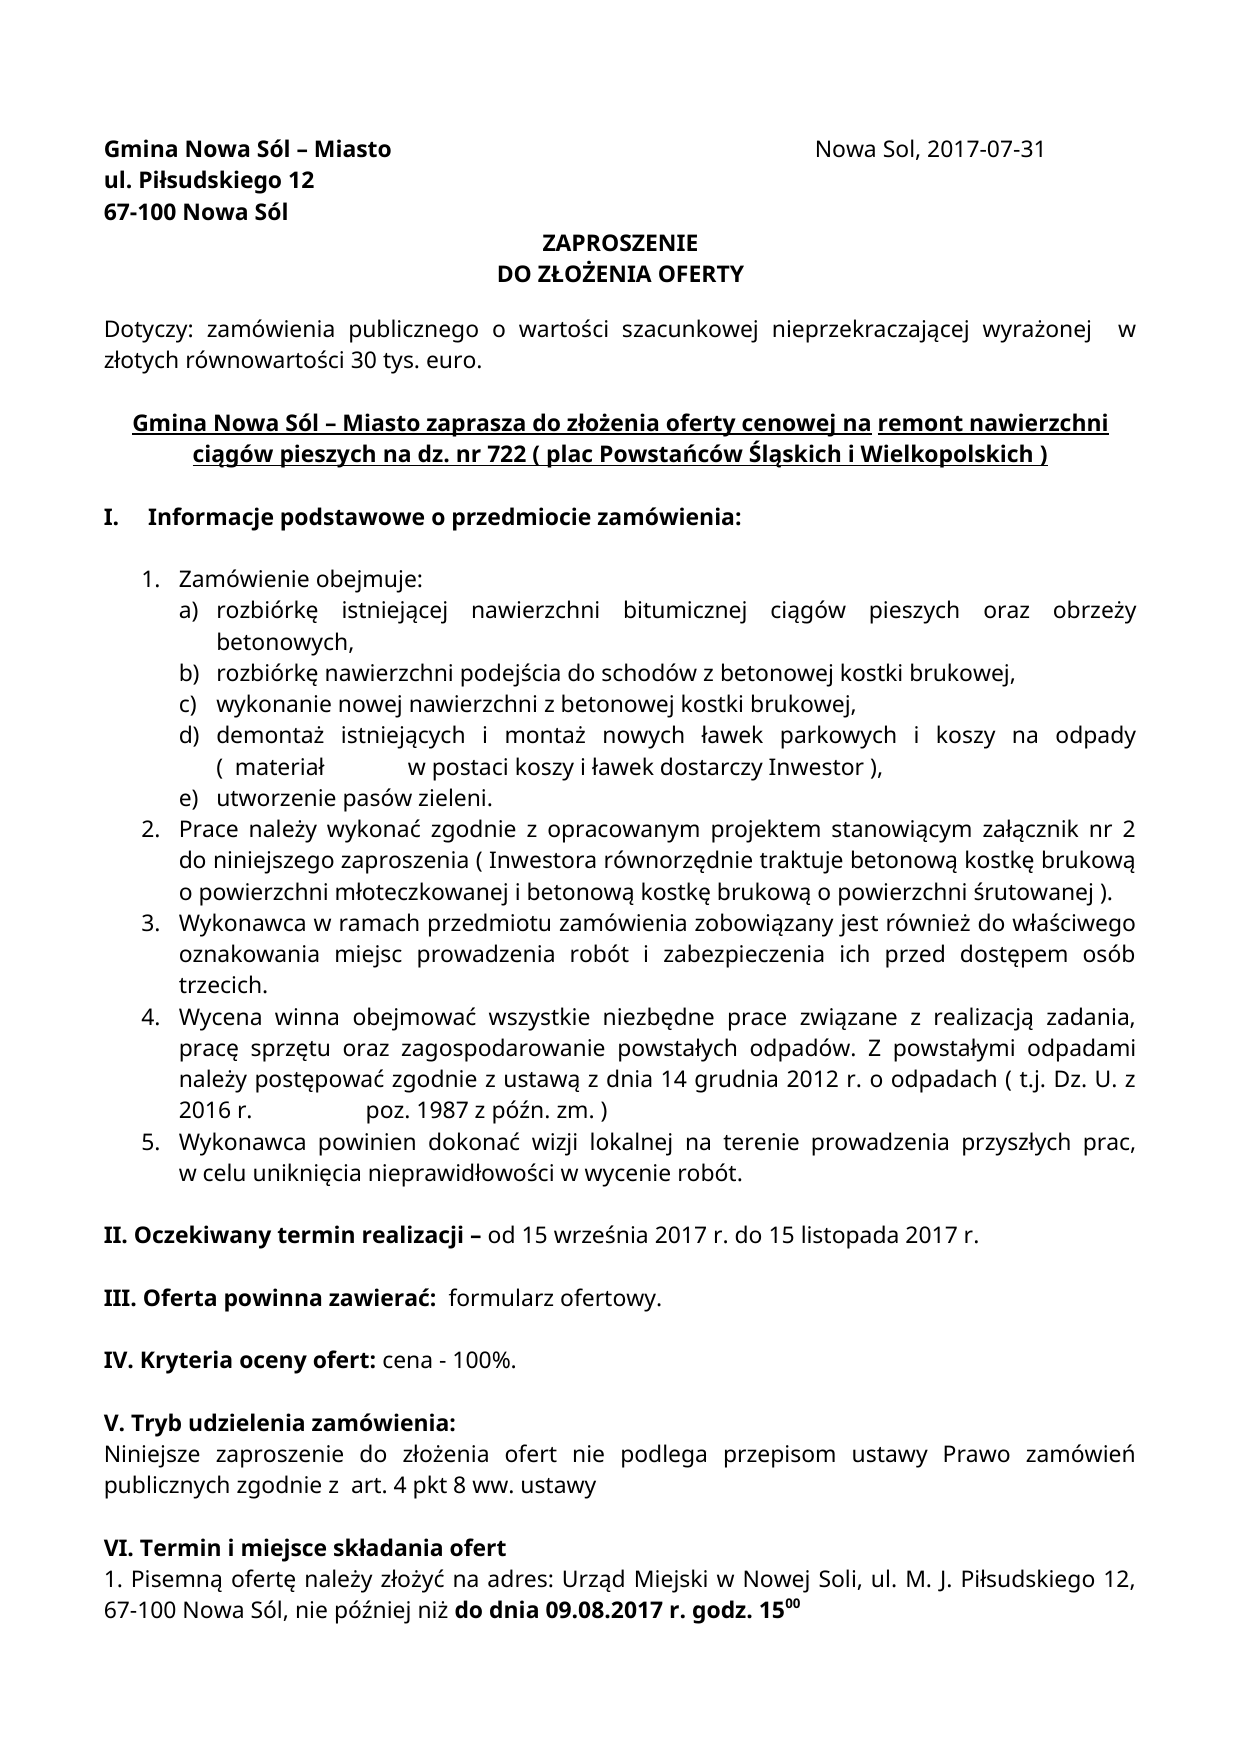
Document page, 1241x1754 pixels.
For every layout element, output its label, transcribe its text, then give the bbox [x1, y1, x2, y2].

text 1. Pisemną ofertę należy złożyć na adres: Urząd Miejski w Nowej Soli, ul. M. J. Piłsudskiego 12, 67-100 Nowa Sól, nie później niż do dnia 09.08.2017 r. godz. 1500 [103, 1563, 1137, 1626]
text Niniejsze zaproszenie do złożenia ofert nie podlega przepisom ustawy Prawo zamówień publicznych zgodnie z art. 4 pkt 8 ww. ustawy [103, 1438, 1137, 1501]
list demontaż istniejących i montaż nowych ławek parkowych i koszy na odpady ( materiał w postaci koszy i ławek dostarczy Inwestor ), [178, 719, 1137, 782]
list Wycena winna obejmować wszystkie niezbędne prace związane z realizacją zadania, pracę sprzętu oraz zagospodarowanie powstałych odpadów. Z powstałymi odpadami należy postępować zgodnie z ustawą z dnia 14 grudnia 2012 r. o odpadach ( t.j. Dz. U. z 2016 r. poz. 1987 z późn. zm. ) [141, 1001, 1137, 1126]
text VI. Termin i miejsce składania ofert [103, 1532, 1137, 1563]
text II. Oczekiwany termin realizacji – od 15 września 2017 r. do 15 listopada 2017 r. [103, 1219, 1137, 1251]
text Gmina Nowa Sól – Miasto zaprasza do złożenia oferty cenowej na remont nawierzchni ciągów pieszych na dz. nr 722 ( plac Powstańców Śląskich i Wielkopolskich ) [103, 407, 1137, 469]
text ul. Piłsudskiego 12 [103, 164, 1137, 195]
text IV. Kryteria oceny ofert: cena - 100%. [103, 1344, 1137, 1376]
text 67-100 Nowa Sól [103, 195, 1137, 227]
list Informacje podstawowe o przedmiocie zamówienia: [103, 501, 1137, 532]
list Prace należy wykonać zgodnie z opracowanym projektem stanowiącym załącznik nr 2 do niniejszego zaproszenia ( Inwestora równorzędnie traktuje betonową kostkę brukową o powierzchni młoteczkowanej i betonową kostkę brukową o powierzchni śrutowanej ). [141, 813, 1137, 907]
list rozbiórkę nawierzchni podejścia do schodów z betonowej kostki brukowej, [178, 657, 1137, 688]
list rozbiórkę istniejącej nawierzchni bitumicznej ciągów pieszych oraz obrzeży betonowych, [178, 594, 1137, 657]
list Wykonawca powinien dokonać wizji lokalnej na terenie prowadzenia przyszłych prac, w celu uniknięcia nieprawidłowości w wycenie robót. [141, 1126, 1137, 1188]
text III. Oferta powinna zawierać: formularz ofertowy. [103, 1282, 1137, 1313]
text Dotyczy: zamówienia publicznego o wartości szacunkowej nieprzekraczającej wyrażonej w złotych równowartości 30 tys. euro. [103, 313, 1137, 376]
list Zamówienie obejmuje: [141, 563, 1137, 594]
text ZAPROSZENIE [103, 227, 1137, 258]
list wykonanie nowej nawierzchni z betonowej kostki brukowej, [178, 688, 1137, 719]
list Wykonawca w ramach przedmiotu zamówienia zobowiązany jest również do właściwego oznakowania miejsc prowadzenia robót i zabezpieczenia ich przed dostępem osób trzecich. [141, 907, 1137, 1001]
text Gmina Nowa Sól – Miasto Nowa Sol, 2017-07-31 [103, 133, 1137, 164]
list utworzenie pasów zieleni. [178, 782, 1137, 813]
text DO ZŁOŻENIA OFERTY [103, 258, 1137, 289]
text V. Tryb udzielenia zamówienia: [103, 1407, 1137, 1438]
